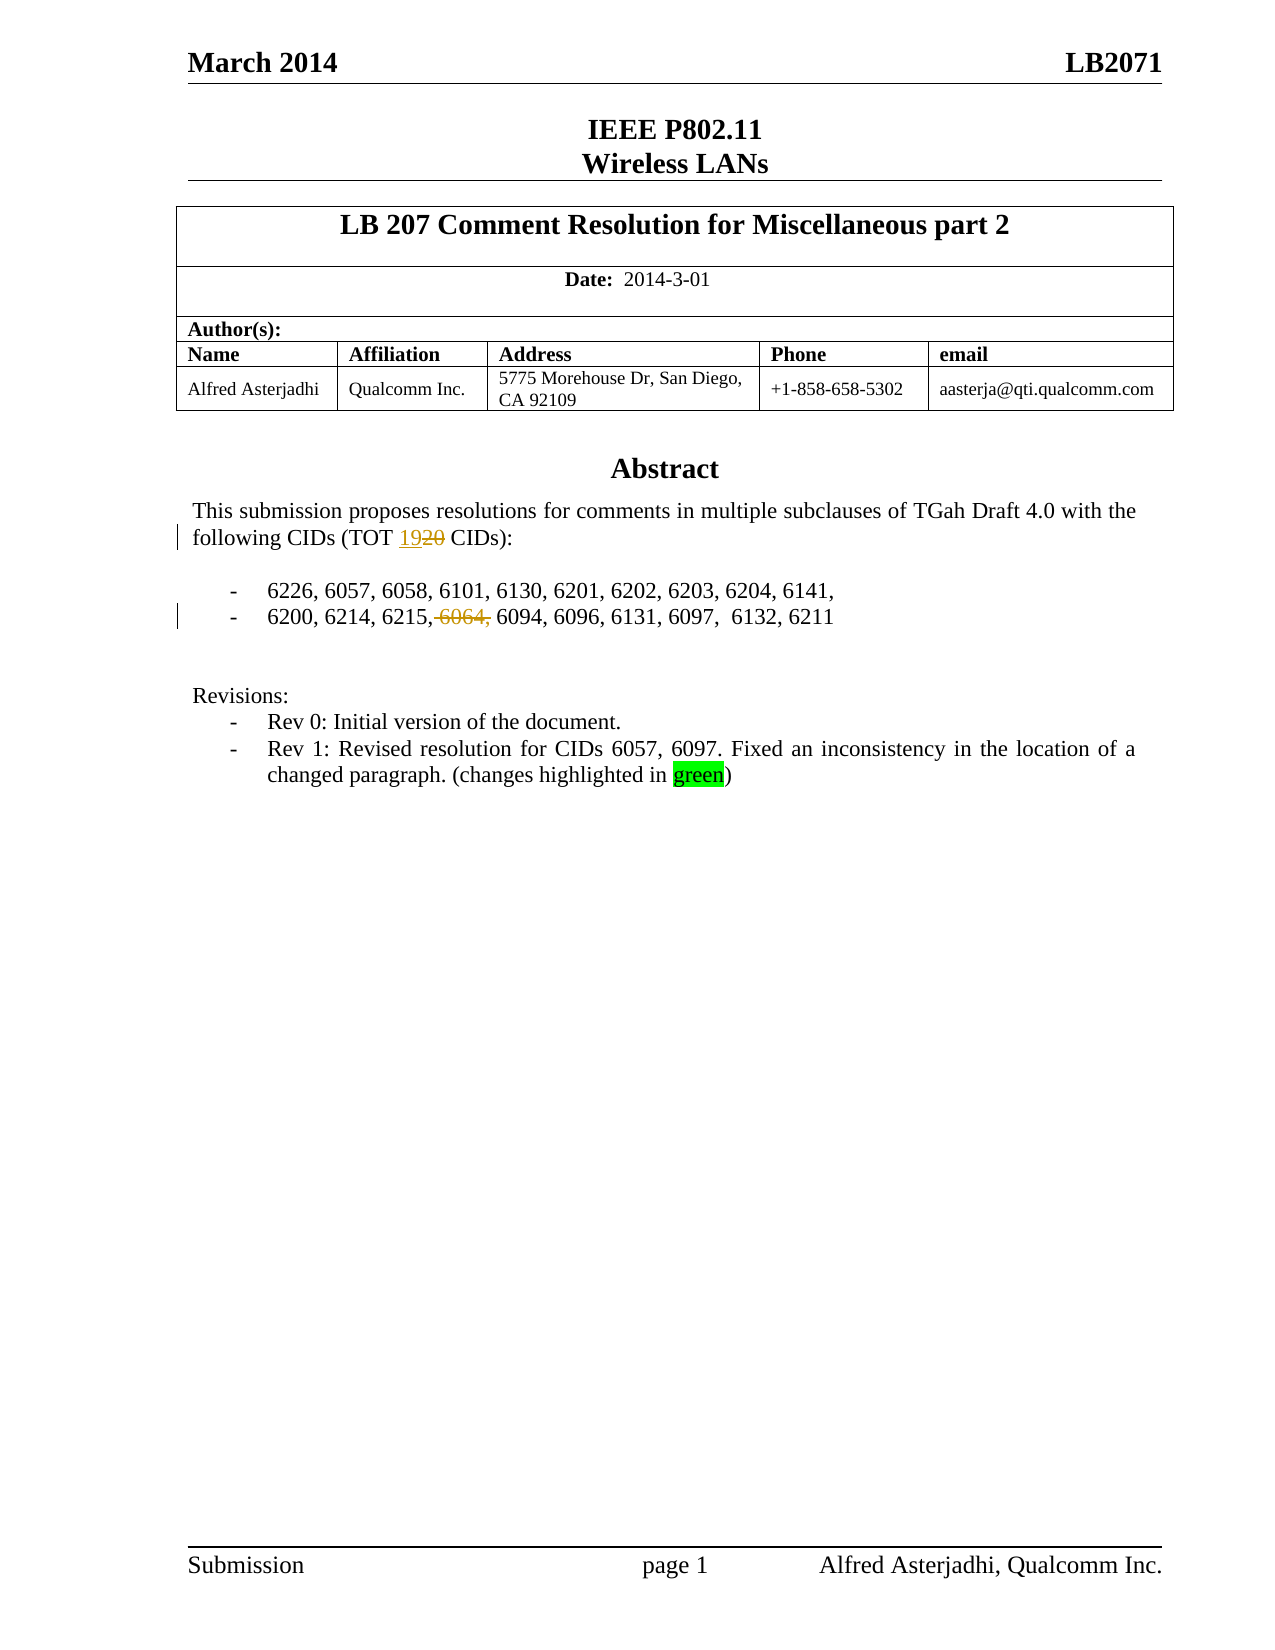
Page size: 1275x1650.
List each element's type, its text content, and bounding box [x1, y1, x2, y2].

table_cell Alfred Asterjadhi [177, 367, 337, 410]
table_cell Qualcomm Inc. [338, 367, 487, 410]
table_cell +1-858-658-5302 [760, 367, 928, 410]
table_cell aasterja@qti.qualcomm.com [929, 367, 1173, 410]
table_cell Address [488, 342, 759, 366]
text IEEE P802.11 Wireless LANs [187, 112, 1162, 181]
table_cell Author(s): [177, 317, 1173, 341]
table_cell Affiliation [338, 342, 487, 366]
table_header LB 207 Comment Resolution for Miscellaneous part 2 [177, 207, 1173, 266]
table_cell 5775 Morehouse Dr, San Diego, CA 92109 [488, 367, 759, 410]
table_cell email [929, 342, 1173, 366]
table_cell Name [177, 342, 337, 366]
table_cell Date: 2014-3-01 [177, 267, 1173, 316]
table_cell Phone [760, 342, 928, 366]
